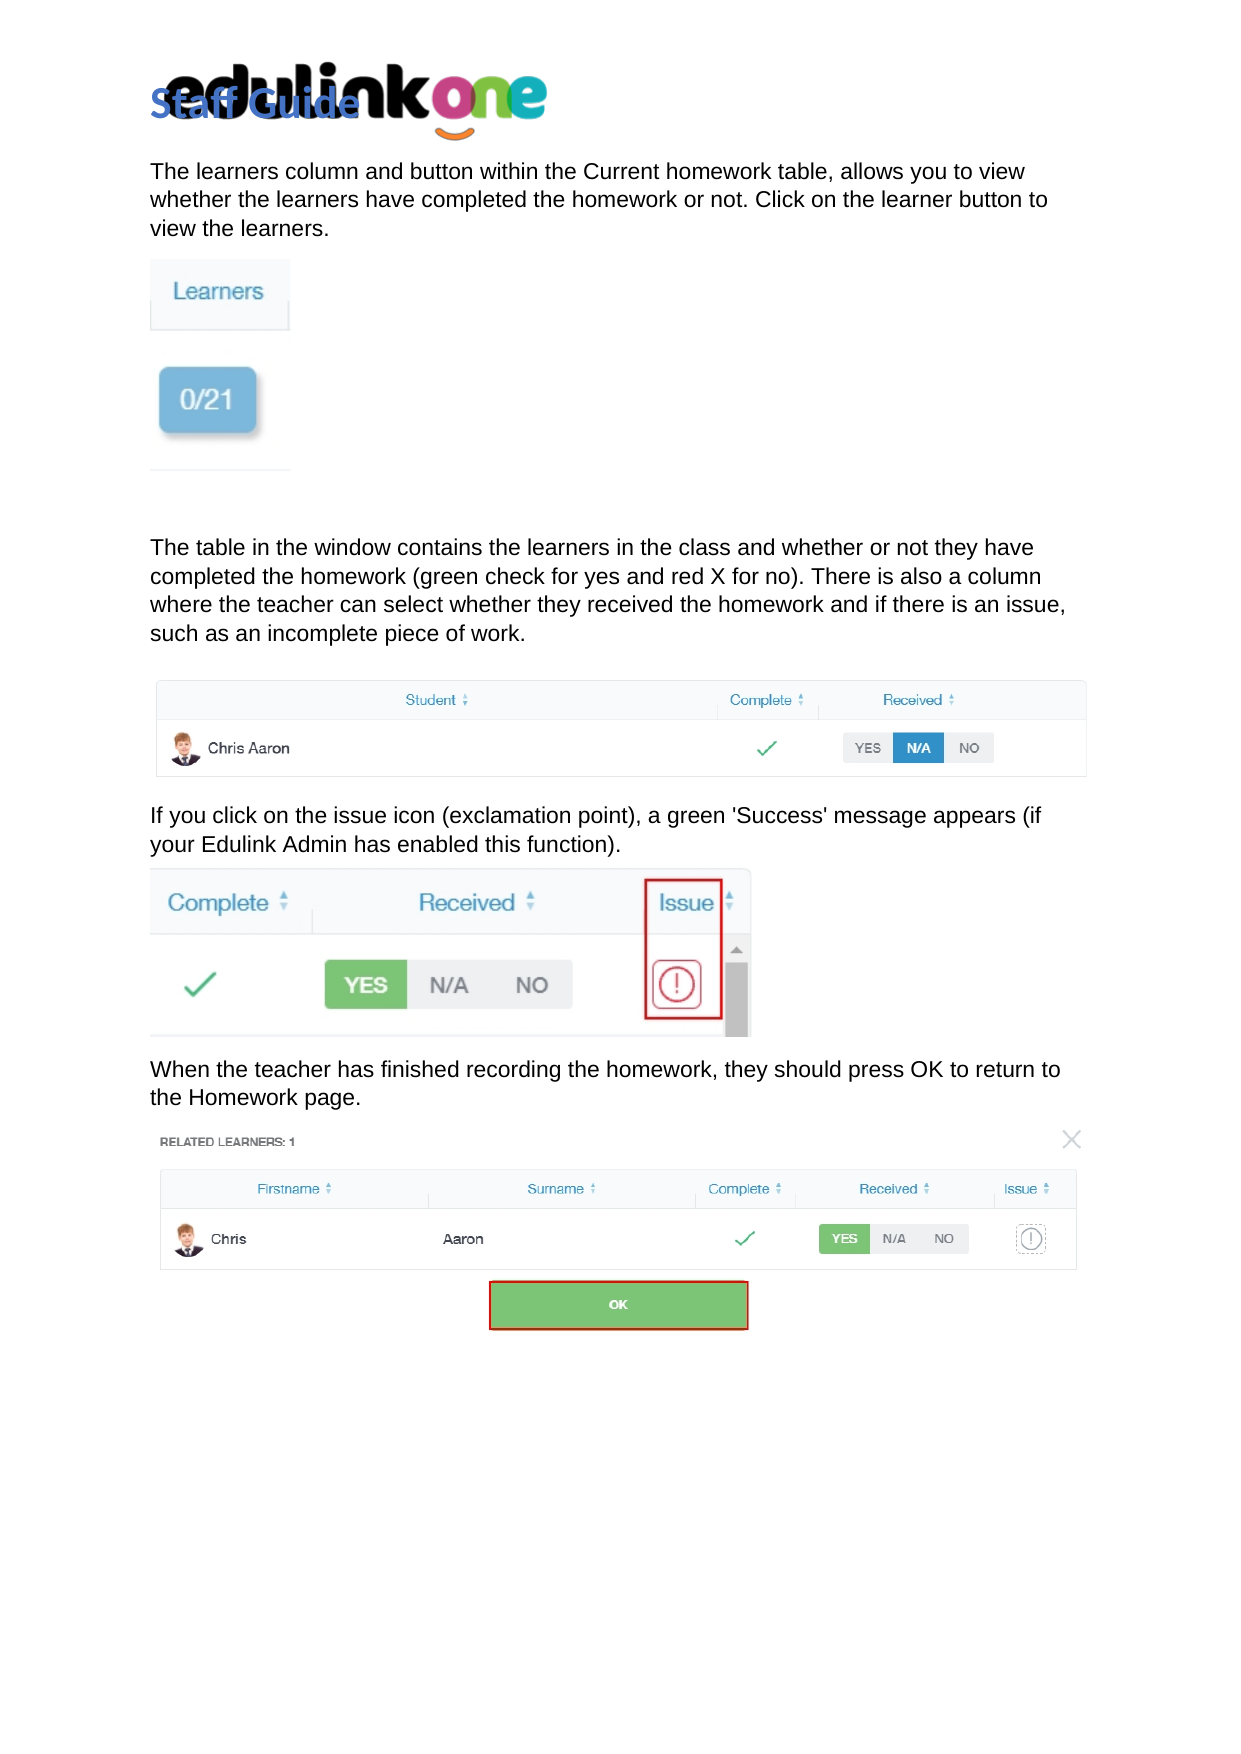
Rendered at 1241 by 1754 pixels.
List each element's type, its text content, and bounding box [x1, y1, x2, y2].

picture [150, 859, 752, 1037]
picture [150, 664, 1091, 784]
text When the teacher has finished recording the homework, they should press OK to return to the Homework page. [150, 1056, 1090, 1111]
text The table in the window contains the learners in the class and whether or not they have completed the homework (green check for yes and red X for no). There is also a column where the teacher can select whether they received the homework and if there is an issue, such as an incomplete piece of work. [150, 534, 1090, 646]
text The learners column and button within the Current homework table, allows you to view whether the learners have completed the homework or not. Click on the learner button to view the learners. [150, 158, 1090, 241]
picture [150, 259, 291, 471]
picture [150, 1129, 1091, 1340]
picture [150, 50, 559, 150]
